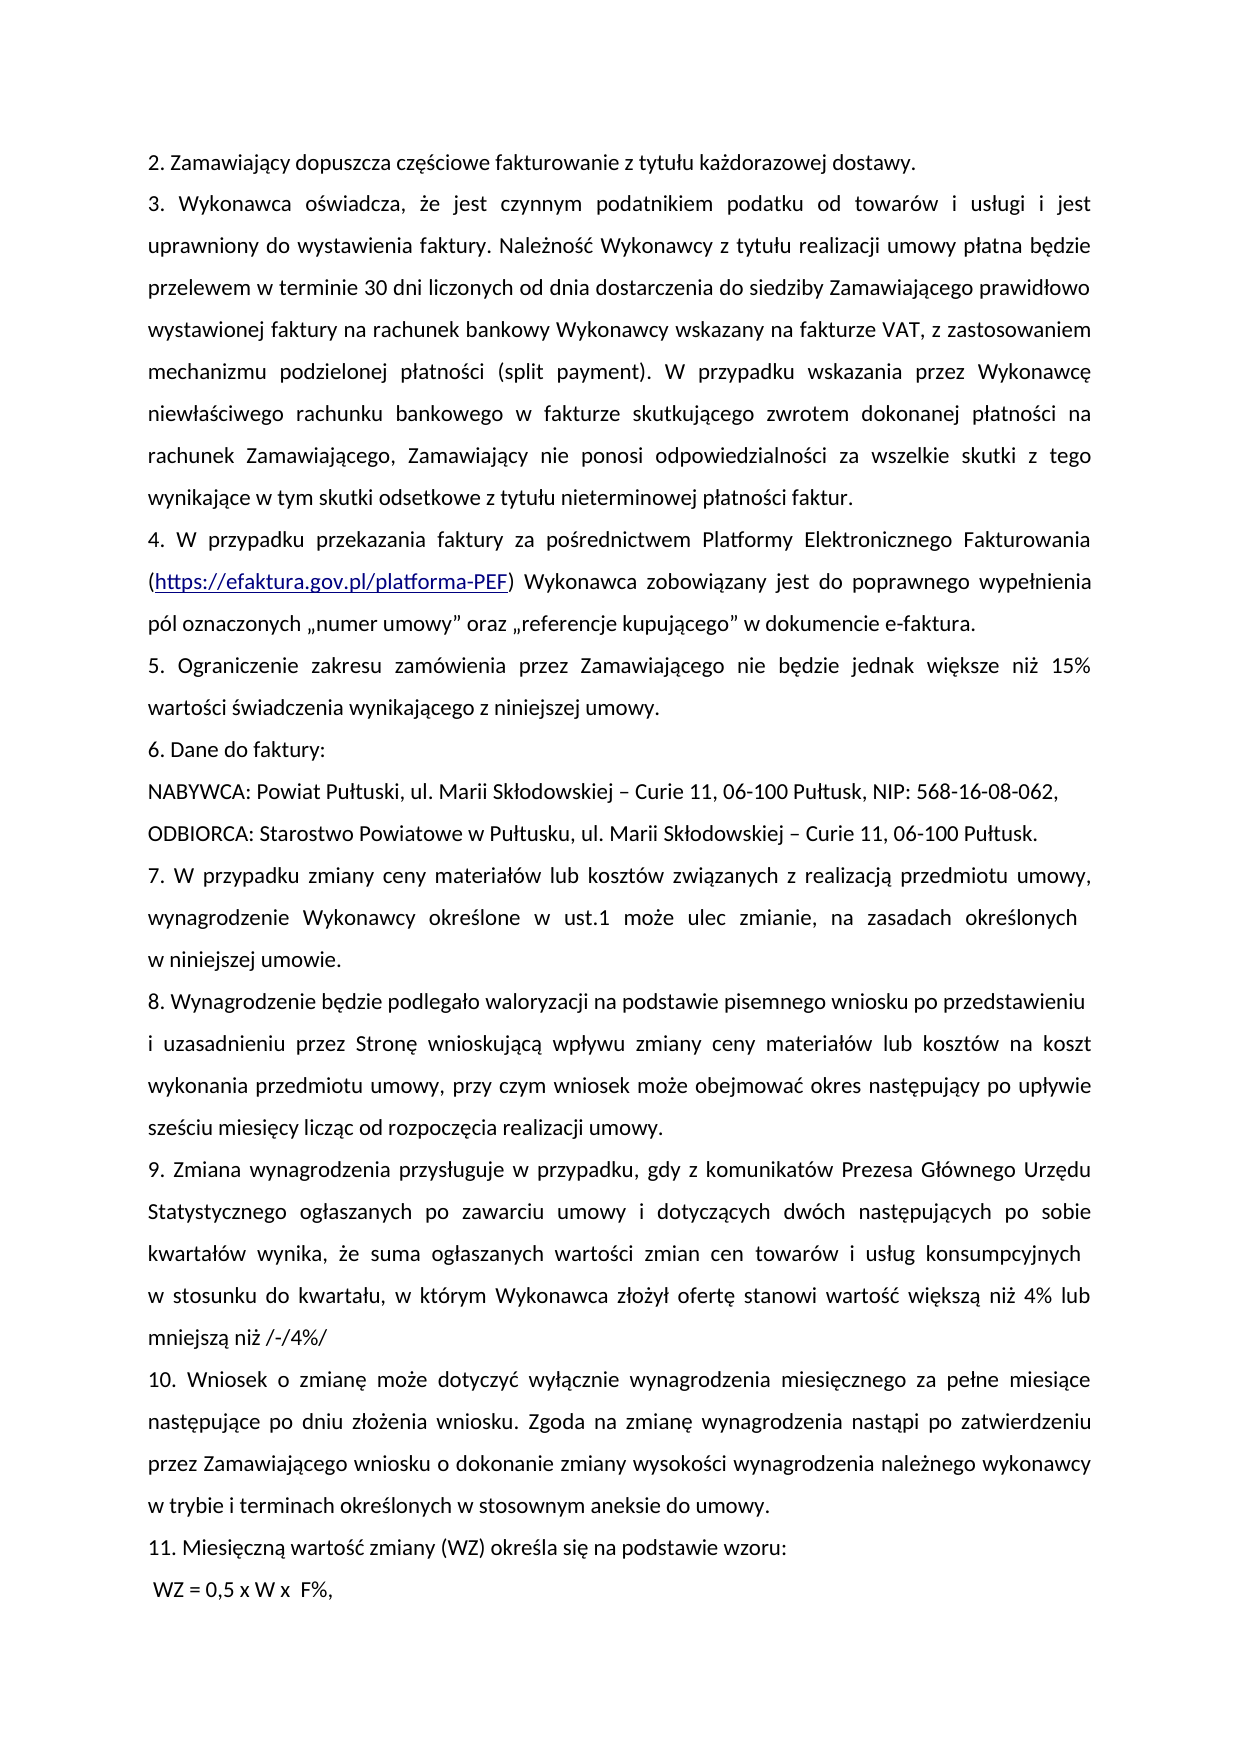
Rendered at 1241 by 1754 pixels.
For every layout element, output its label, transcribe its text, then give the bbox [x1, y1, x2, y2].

text 10. Wniosek o zmianę może dotyczyć wyłącznie wynagrodzenia miesięcznego za pełne miesiące następujące po dniu złożenia wniosku. Zgoda na zmianę wynagrodzenia nastąpi po zatwierdzeniu przez Zamawiającego wniosku o dokonanie zmiany wysokości wynagrodzenia należnego wykonawcy w trybie i terminach określonych w stosownym aneksie do umowy. [148, 1365, 1093, 1519]
text NABYWCA: Powiat Pułtuski, ul. Marii Skłodowskiej – Curie 11, 06-100 Pułtusk, NIP: 568-16-08-062, [148, 777, 1093, 805]
text 8. Wynagrodzenie będzie podlegało waloryzacji na podstawie pisemnego wniosku po przedstawieniu i uzasadnieniu przez Stronę wnioskującą wpływu zmiany ceny materiałów lub kosztów na koszt wykonania przedmiotu umowy, przy czym wniosek może obejmować okres następujący po upływie sześciu miesięcy licząc od rozpoczęcia realizacji umowy. [148, 987, 1093, 1141]
text WZ = 0,5 x W x F%, [148, 1575, 1093, 1603]
text ODBIORCA: Starostwo Powiatowe w Pułtusku, ul. Marii Skłodowskiej – Curie 11, 06-100 Pułtusk. [148, 819, 1093, 847]
text 11. Miesięczną wartość zmiany (WZ) określa się na podstawie wzoru: [148, 1533, 1093, 1561]
text 3. Wykonawca oświadcza, że jest czynnym podatnikiem podatku od towarów i usługi i jest uprawniony do wystawienia faktury. Należność Wykonawcy z tytułu realizacji umowy płatna będzie przelewem w terminie 30 dni liczonych od dnia dostarczenia do siedziby Zamawiającego prawidłowo wystawionej faktury na rachunek bankowy Wykonawcy wskazany na fakturze VAT, z zastosowaniem mechanizmu podzielonej płatności (split payment). W przypadku wskazania przez Wykonawcę niewłaściwego rachunku bankowego w fakturze skutkującego zwrotem dokonanej płatności na rachunek Zamawiającego, Zamawiający nie ponosi odpowiedzialności za wszelkie skutki z tego wynikające w tym skutki odsetkowe z tytułu nieterminowej płatności faktur. [148, 189, 1093, 511]
text 6. Dane do faktury: [148, 735, 1093, 763]
text 5. Ograniczenie zakresu zamówienia przez Zamawiającego nie będzie jednak większe niż 15% wartości świadczenia wynikającego z niniejszej umowy. [148, 651, 1093, 721]
text 9. Zmiana wynagrodzenia przysługuje w przypadku, gdy z komunikatów Prezesa Głównego Urzędu Statystycznego ogłaszanych po zawarciu umowy i dotyczących dwóch następujących po sobie kwartałów wynika, że suma ogłaszanych wartości zmian cen towarów i usług konsumpcyjnych w stosunku do kwartału, w którym Wykonawca złożył ofertę stanowi wartość większą niż 4% lub mniejszą niż /-/4%/ [148, 1155, 1093, 1351]
text 7. W przypadku zmiany ceny materiałów lub kosztów związanych z realizacją przedmiotu umowy, wynagrodzenie Wykonawcy określone w ust.1 może ulec zmianie, na zasadach określonych w niniejszej umowie. [148, 861, 1093, 973]
text 4. W przypadku przekazania faktury za pośrednictwem Platformy Elektronicznego Fakturowania (https://efaktura.gov.pl/platforma-PEF) Wykonawca zobowiązany jest do poprawnego wypełnienia pól oznaczonych „numer umowy” oraz „referencje kupującego” w dokumencie e-faktura. [148, 525, 1093, 637]
text 2. Zamawiający dopuszcza częściowe fakturowanie z tytułu każdorazowej dostawy. [148, 148, 1093, 176]
